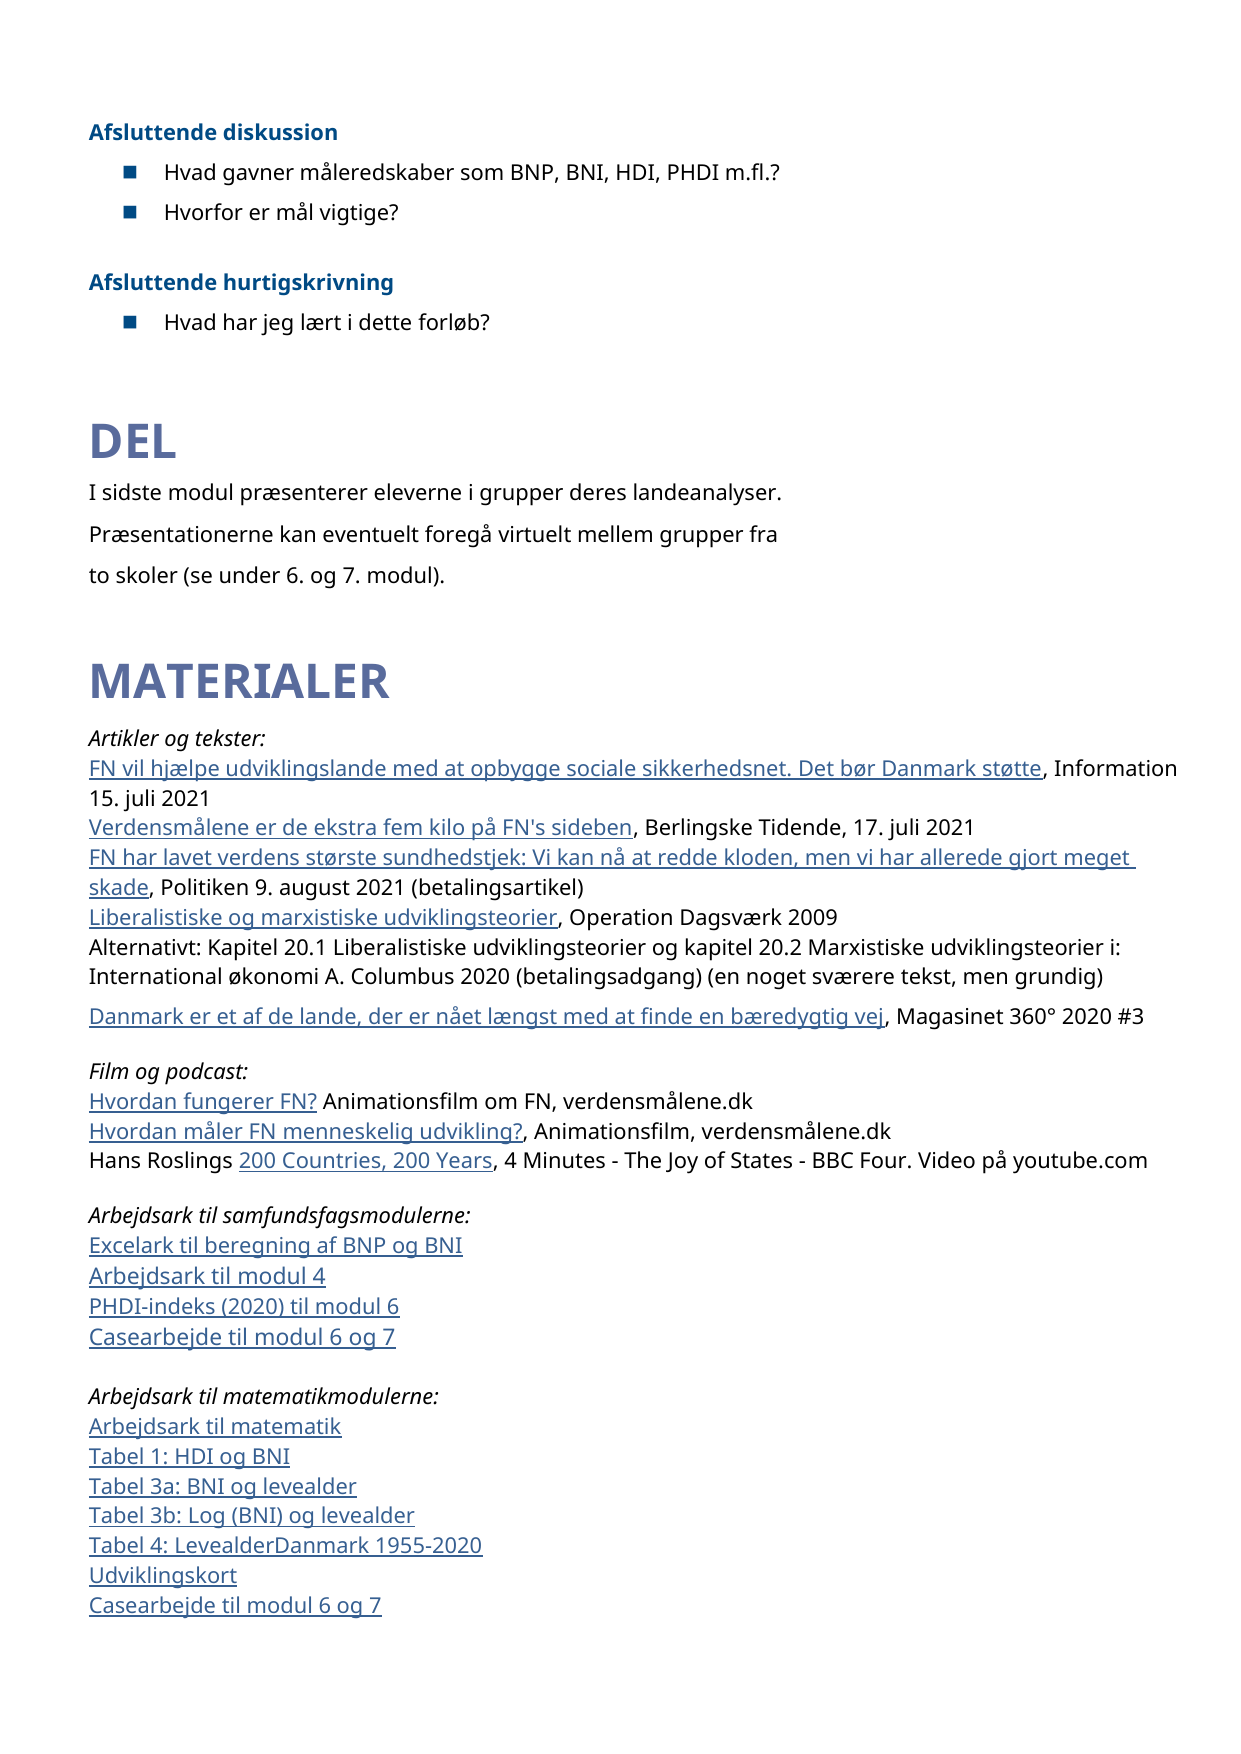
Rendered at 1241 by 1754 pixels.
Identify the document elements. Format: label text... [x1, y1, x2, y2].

subtitle DEL [88, 408, 1194, 473]
text Danmark er et af de lande, der er nået længst med at finde en bæredygtig vej, Magasinet 360° 2020 #3 [88, 1001, 1194, 1031]
list Hvad har jeg lært i dette forløb? [122, 307, 1194, 337]
list Hvad gavner måleredskaber som BNP, BNI, HDI, PHDI m.fl.? [122, 157, 1194, 187]
subtitle Afsluttende hurtigskrivning [88, 267, 1194, 297]
text Arbejdsark til matematikmodulerne: Arbejdsark til matematik Tabel 1: HDI og BNI Tabel 3a: BNI og levealder Tabel 3b: Log (BNI) og levealder Tabel 4: LevealderDanmark 1955-2020 Udviklingskort ​​​​​​​Casearbejde til modul 6 og 7 [88, 1381, 1194, 1619]
text Arbejdsark til samfundsfagsmodulerne: Excelark til beregning af BNP og BNI Arbejdsark til modul 4 PHDI-indeks (2020) til modul 6 ​​​​​​​Casearbejde til modul 6 og 7 [88, 1200, 1194, 1352]
text Film og podcast: Hvordan fungerer FN? Animationsfilm om FN, verdensmålene.dk Hvordan måler FN menneskelig udvikling?, Animationsfilm, verdensmålene.dk Hans Roslings 200 Countries, 200 Years, 4 Minutes - The Joy of States - BBC Four. Video på youtube.com [88, 1056, 1194, 1175]
text Artikler og tekster: FN vil hjælpe udviklingslande med at opbygge sociale sikkerhedsnet. Det bør Danmark støtte, Information 15. juli 2021 Verdensmålene er de ekstra fem kilo på FN's sideben, Berlingske Tidende, 17. juli 2021 FN har lavet verdens største sundhedstjek: Vi kan nå at redde kloden, men vi har allerede gjort meget skade, Politiken 9. august 2021 (betalingsartikel) Liberalistiske og marxistiske udviklingsteorier, Operation Dagsværk 2009 Alternativt: Kapitel 20.1 Liberalistiske udviklingsteorier og kapitel 20.2 Marxistiske udviklingsteorier i: International økonomi A. Columbus 2020 (betalingsadgang) (en noget sværere tekst, men grundig) [88, 723, 1194, 991]
subtitle Afsluttende diskussion [88, 117, 1194, 147]
subtitle MATERIALER [88, 647, 1194, 713]
list Hvorfor er mål vigtige? [122, 197, 1194, 227]
text I sidste modul præsenterer eleverne i grupper deres landeanalyser. Præsentationerne kan eventuelt foregå virtuelt mellem grupper fra to skoler (se under 6. og 7. modul). [88, 477, 790, 590]
